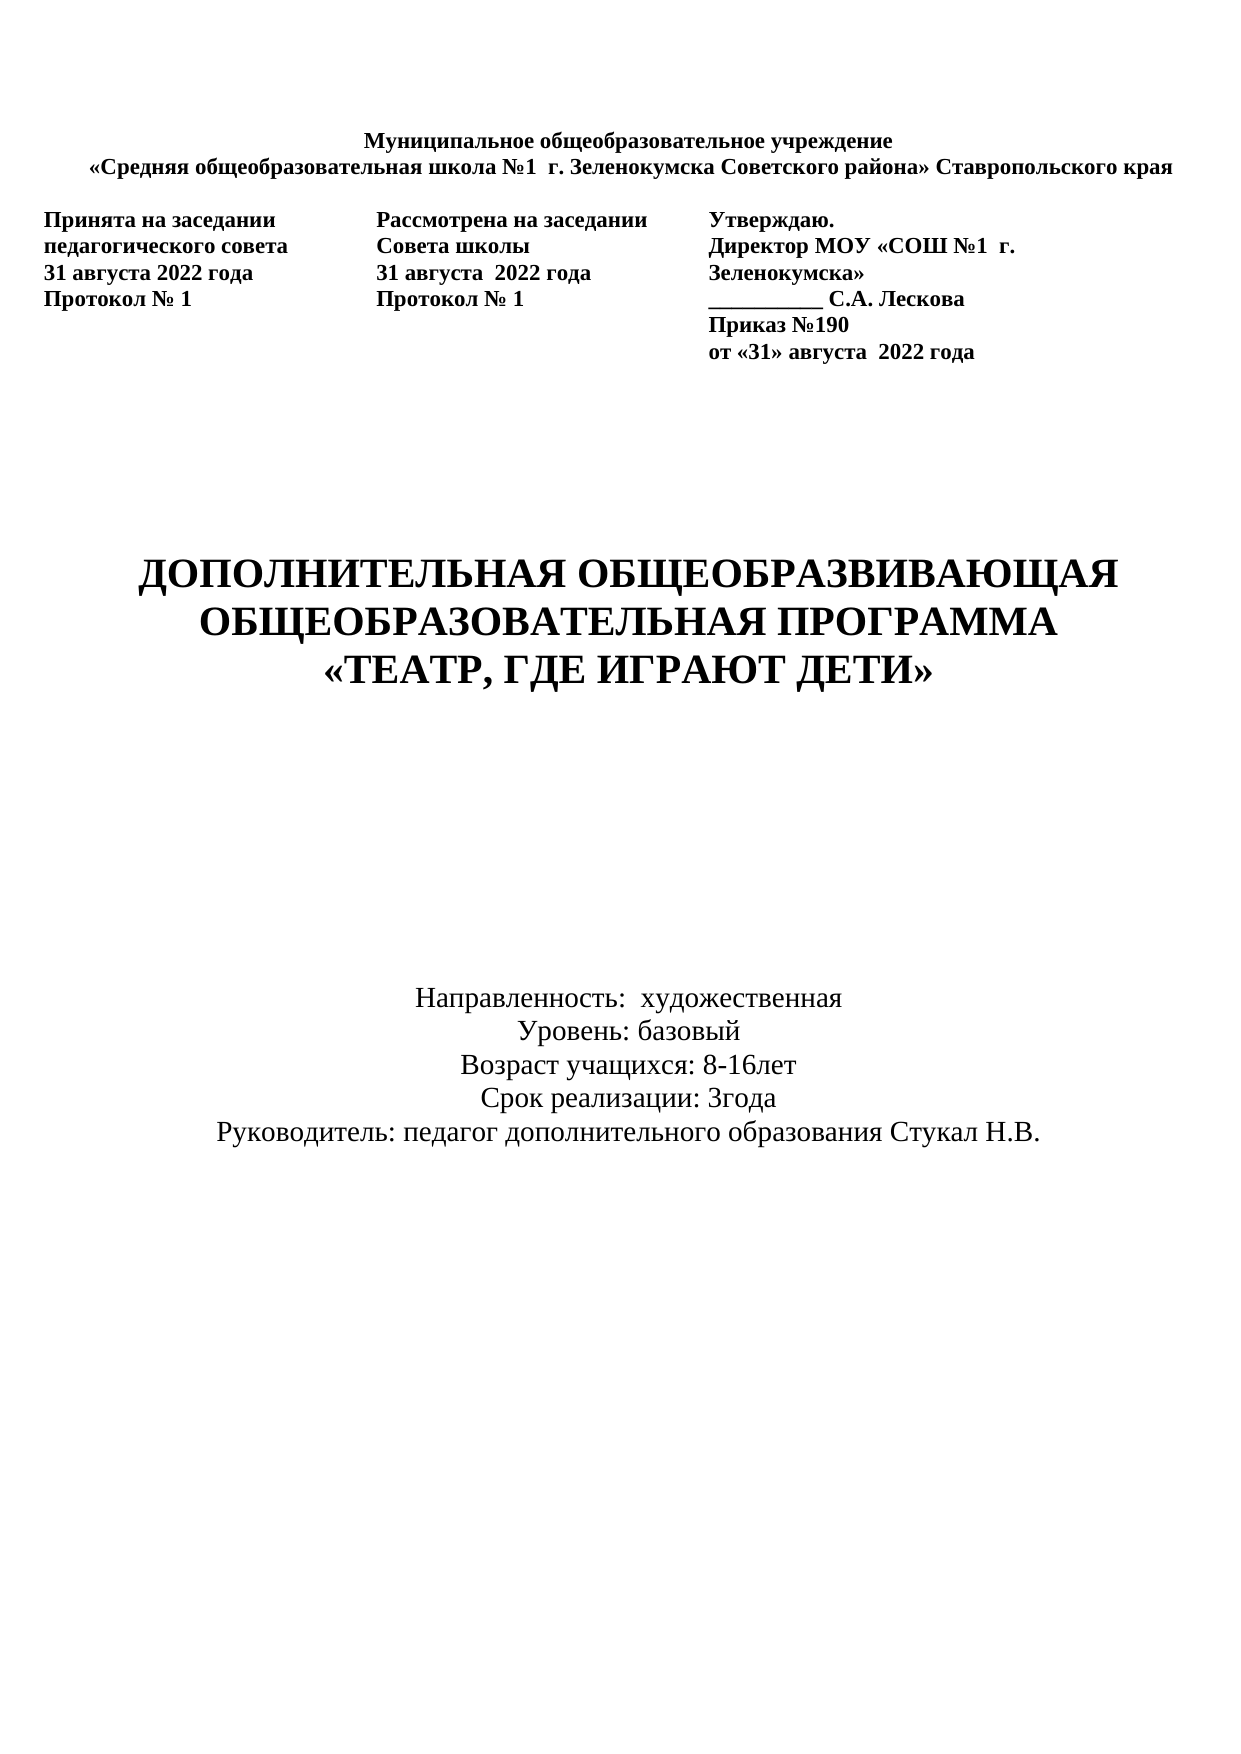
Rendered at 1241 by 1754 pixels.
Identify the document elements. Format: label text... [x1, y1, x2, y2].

text Муниципальное общеобразовательное учреждение [44, 127, 1213, 153]
table_header Принята на заседании педагогического совета 31 августа 2022 года Протокол № 1 [33, 206, 365, 364]
text Срок реализации: 3года [44, 1081, 1213, 1114]
text «Средняя общеобразовательная школа №1 г. Зеленокумска Советского района» Ставропольского края [44, 153, 1213, 180]
text Руководитель: педагог дополнительного образования Стукал Н.В. [44, 1114, 1213, 1148]
text Направленность: художественная [44, 980, 1213, 1013]
text Возраст учащихся: 8-16лет [44, 1047, 1213, 1081]
table_header Рассмотрена на заседании Cовета школы 31 августа 2022 года Протокол № 1 [365, 206, 697, 364]
table_header Утверждаю. Директор МОУ «СОШ №1 г. Зеленокумска» __________ С.А. Лескова Приказ №190 от «31» августа 2022 года [697, 206, 1029, 364]
text «ТЕАТР, ГДЕ ИГРАЮТ ДЕТИ» [44, 644, 1213, 692]
text Уровень: базовый [44, 1013, 1213, 1047]
text ДОПОЛНИТЕЛЬНАЯ ОБЩЕОБРАЗВИВАЮЩАЯ ОБЩЕОБРАЗОВАТЕЛЬНАЯ ПРОГРАММА [44, 549, 1213, 644]
